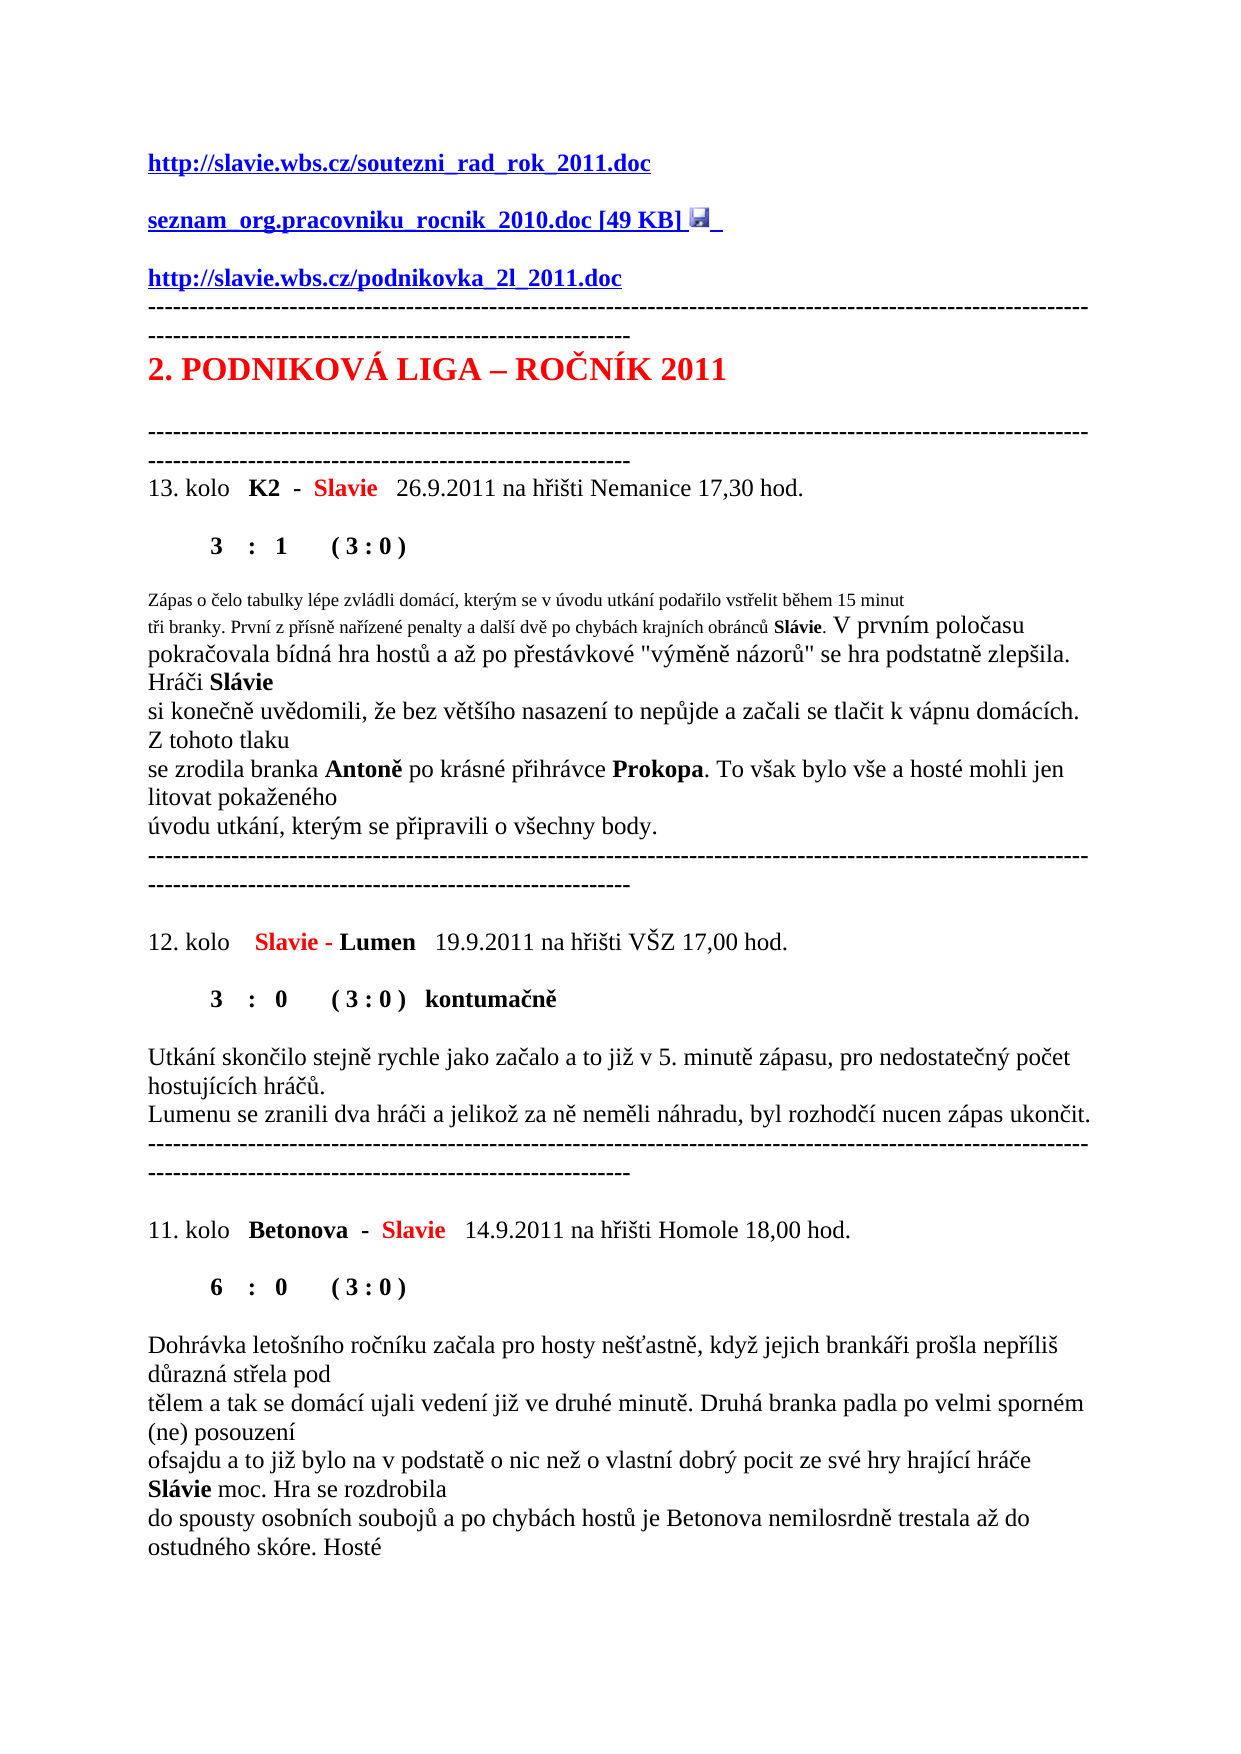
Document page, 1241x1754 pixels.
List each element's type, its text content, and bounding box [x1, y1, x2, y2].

text --------------------------------------------------------------------------------------------------------------------------------------------------------------------------- [148, 291, 1093, 349]
text tělem a tak se domácí ujali vedení již ve druhé minutě. Druhá branka padla po velmi sporném (ne) posouzení [148, 1388, 1093, 1445]
text 12. kolo Slavie - Lumen 19.9.2011 na hřišti VŠZ 17,00 hod. 3 : 0 ( 3 : 0 ) kontumačně [148, 927, 1093, 1013]
text Zápas o čelo tabulky lépe zvládli domácí, kterým se v úvodu utkání podařilo vstřelit během 15 minut [148, 588, 1093, 610]
text tři branky. První z přísně nařízené penalty a další dvě po chybách krajních obránců Slávie. V prvním poločasu [148, 610, 1093, 639]
text Utkání skončilo stejně rychle jako začalo a to již v 5. minutě zápasu, pro nedostatečný počet hostujících hráčů. [148, 1042, 1093, 1099]
text pokračovala bídná hra hostů a až po přestávkové "výměně názorů" se hra podstatně zlepšila. Hráči Slávie [148, 639, 1093, 696]
text 2. PODNIKOVÁ LIGA – ROČNÍK 2011 [148, 349, 1093, 387]
picture [688, 206, 711, 229]
text --------------------------------------------------------------------------------------------------------------------------------------------------------------------------- [148, 840, 1093, 897]
text http://slavie.wbs.cz/soutezni_rad_rok_2011.doc [148, 148, 1093, 176]
text úvodu utkání, kterým se připravili o všechny body. [148, 811, 1093, 840]
text seznam_org.pracovniku_rocnik_2010.doc [49 KB] [148, 205, 1093, 234]
text ofsajdu a to již bylo na v podstatě o nic než o vlastní dobrý pocit ze své hry hrající hráče Slávie moc. Hra se rozdrobila [148, 1445, 1093, 1503]
text 11. kolo Betonova - Slavie 14.9.2011 na hřišti Homole 18,00 hod. 6 : 0 ( 3 : 0 ) [148, 1215, 1093, 1301]
text si konečně uvědomili, že bez většího nasazení to nepůjde a začali se tlačit k vápnu domácích. Z tohoto tlaku [148, 696, 1093, 754]
text se zrodila branka Antoně po krásné přihrávce Prokopa. To však bylo vše a hosté mohli jen litovat pokaženého [148, 754, 1093, 811]
text do spousty osobních soubojů a po chybách hostů je Betonova nemilosrdně trestala až do ostudného skóre. Hosté [148, 1503, 1093, 1560]
text http://slavie.wbs.cz/podnikovka_2l_2011.doc [148, 234, 1093, 291]
text Dohrávka letošního ročníku začala pro hosty nešťastně, když jejich brankáři prošla nepříliš důrazná střela pod [148, 1330, 1093, 1388]
text --------------------------------------------------------------------------------------------------------------------------------------------------------------------------- [148, 1128, 1093, 1186]
text Lumenu se zranili dva hráči a jelikož za ně neměli náhradu, byl rozhodčí nucen zápas ukončit. [148, 1099, 1093, 1128]
text --------------------------------------------------------------------------------------------------------------------------------------------------------------------------- [148, 416, 1093, 473]
text 13. kolo K2 - Slavie 26.9.2011 na hřišti Nemanice 17,30 hod. 3 : 1 ( 3 : 0 ) [148, 473, 1093, 560]
